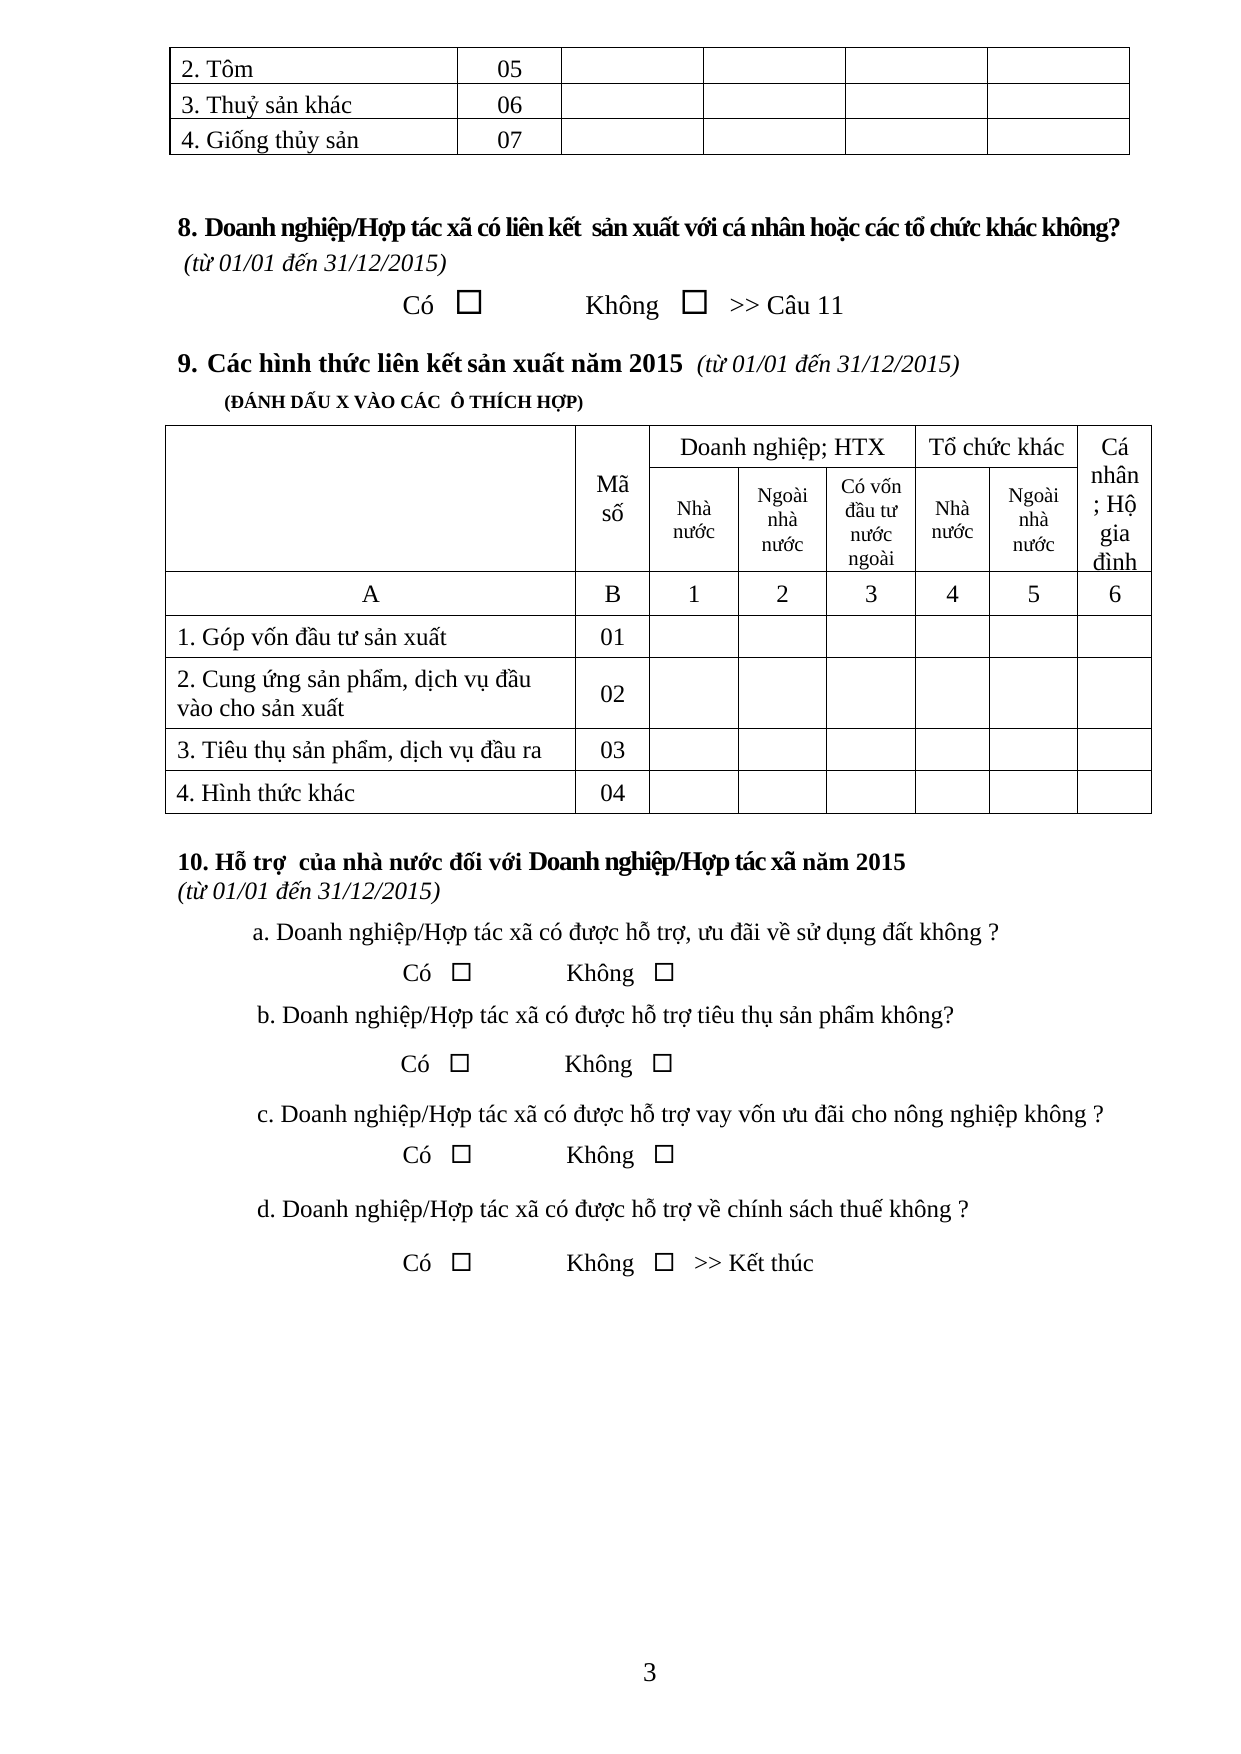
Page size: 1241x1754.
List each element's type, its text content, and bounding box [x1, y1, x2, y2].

table_cell [650, 771, 738, 813]
text (từ 01/01 đến 31/12/2015) [177, 876, 1122, 905]
table_cell [846, 119, 987, 153]
table_cell [988, 84, 1129, 118]
table_header Tổ chức khác [916, 426, 1077, 467]
table_cell 4. Giống thủy sản [171, 119, 457, 153]
table_cell [1078, 771, 1151, 813]
table_cell 02 [576, 658, 649, 728]
text Có Không [236, 1140, 1122, 1169]
table_cell 3 [827, 572, 915, 615]
table_cell [846, 48, 987, 83]
table_cell [916, 658, 989, 728]
text Có Không [402, 958, 1122, 987]
table_cell 4. Hình thức khác [166, 771, 575, 813]
table_cell [562, 84, 703, 118]
list d. Doanh nghiệp/Hợp tác xã có được hỗ trợ về chính sách thuế không ? [257, 1194, 1122, 1223]
text (ĐÁNH DẤU X VÀO CÁC Ô THÍCH HỢP) [177, 391, 1122, 412]
table_cell 3. Tiêu thụ sản phẩm, dịch vụ đầu ra [166, 729, 575, 770]
table_cell [704, 119, 845, 153]
table_cell A [166, 572, 575, 615]
table_cell 1. Góp vốn đầu tư sản xuất [166, 616, 575, 657]
table_cell 01 [576, 616, 649, 657]
text (từ 01/01 đến 31/12/2015) [177, 248, 1122, 277]
table_cell [650, 658, 738, 728]
table_cell [704, 84, 845, 118]
table_cell [990, 729, 1077, 770]
table_cell [650, 616, 738, 657]
table_cell [988, 119, 1129, 153]
table_cell [827, 729, 915, 770]
table_cell 2 [739, 572, 826, 615]
text Có Không >> Câu 11 [177, 289, 1122, 322]
table_cell [827, 771, 915, 813]
table_cell 04 [576, 771, 649, 813]
table_cell B [576, 572, 649, 615]
table_cell 2. Tôm [171, 48, 457, 83]
table_cell Ngoài nhà nước [990, 468, 1077, 571]
table_cell [1078, 658, 1151, 728]
table_cell Có vốn đầu tư nước ngoài [827, 468, 915, 571]
table_cell 05 [458, 48, 561, 83]
table_cell 06 [458, 84, 561, 118]
table_cell 6 [1078, 572, 1151, 615]
text 10. Hỗ trợ của nhà nước đối với Doanh nghiệp/Hợp tác xã năm 2015 [177, 845, 1122, 876]
table_cell [916, 771, 989, 813]
list c. Doanh nghiệp/Hợp tác xã có được hỗ trợ vay vốn ưu đãi cho nông nghiệp không ? [257, 1099, 1122, 1128]
table_cell [990, 616, 1077, 657]
table_cell [990, 658, 1077, 728]
table_cell 3. Thuỷ sản khác [171, 84, 457, 118]
table_cell [1078, 616, 1151, 657]
table_cell [916, 616, 989, 657]
table_cell [1078, 729, 1151, 770]
table_cell [988, 48, 1129, 83]
table_header Cá nhân; Hộ gia đình [1078, 426, 1151, 571]
table_cell 1 [650, 572, 738, 615]
table_header Mã số [576, 426, 649, 571]
table_header [166, 426, 575, 571]
table_cell [827, 658, 915, 728]
table_cell Nhà nước [916, 468, 989, 571]
table_cell [990, 771, 1077, 813]
table_cell [739, 616, 826, 657]
table_header Doanh nghiệp; HTX [650, 426, 915, 467]
table_cell [704, 48, 845, 83]
table_cell 5 [990, 572, 1077, 615]
table_cell 4 [916, 572, 989, 615]
table_cell [739, 771, 826, 813]
table_cell 07 [458, 119, 561, 153]
table_cell [562, 119, 703, 153]
table_cell [650, 729, 738, 770]
table_cell [846, 84, 987, 118]
table_cell 2. Cung ứng sản phẩm, dịch vụ đầu vào cho sản xuất [166, 658, 575, 728]
text a. Doanh nghiệp/Hợp tác xã có được hỗ trợ, ưu đãi về sử dụng đất không ? [177, 917, 1122, 946]
table_cell 03 [576, 729, 649, 770]
table_cell Ngoài nhà nước [739, 468, 826, 571]
text Có Không >> Kết thúc [236, 1248, 1122, 1277]
text 8. Doanh nghiệp/Hợp tác xã có liên kết sản xuất với cá nhân hoặc các tổ chức khác không? [177, 211, 1122, 242]
table_cell Nhà nước [650, 468, 738, 571]
text 9. Các hình thức liên kết sản xuất năm 2015 (từ 01/01 đến 31/12/2015) [177, 347, 1122, 378]
table_cell [827, 616, 915, 657]
table_cell [916, 729, 989, 770]
list b. Doanh nghiệp/Hợp tác xã có được hỗ trợ tiêu thụ sản phẩm không? [257, 1000, 1122, 1028]
table_cell [739, 729, 826, 770]
table_cell [562, 48, 703, 83]
table_cell [739, 658, 826, 728]
list Có Không [219, 1049, 1122, 1077]
